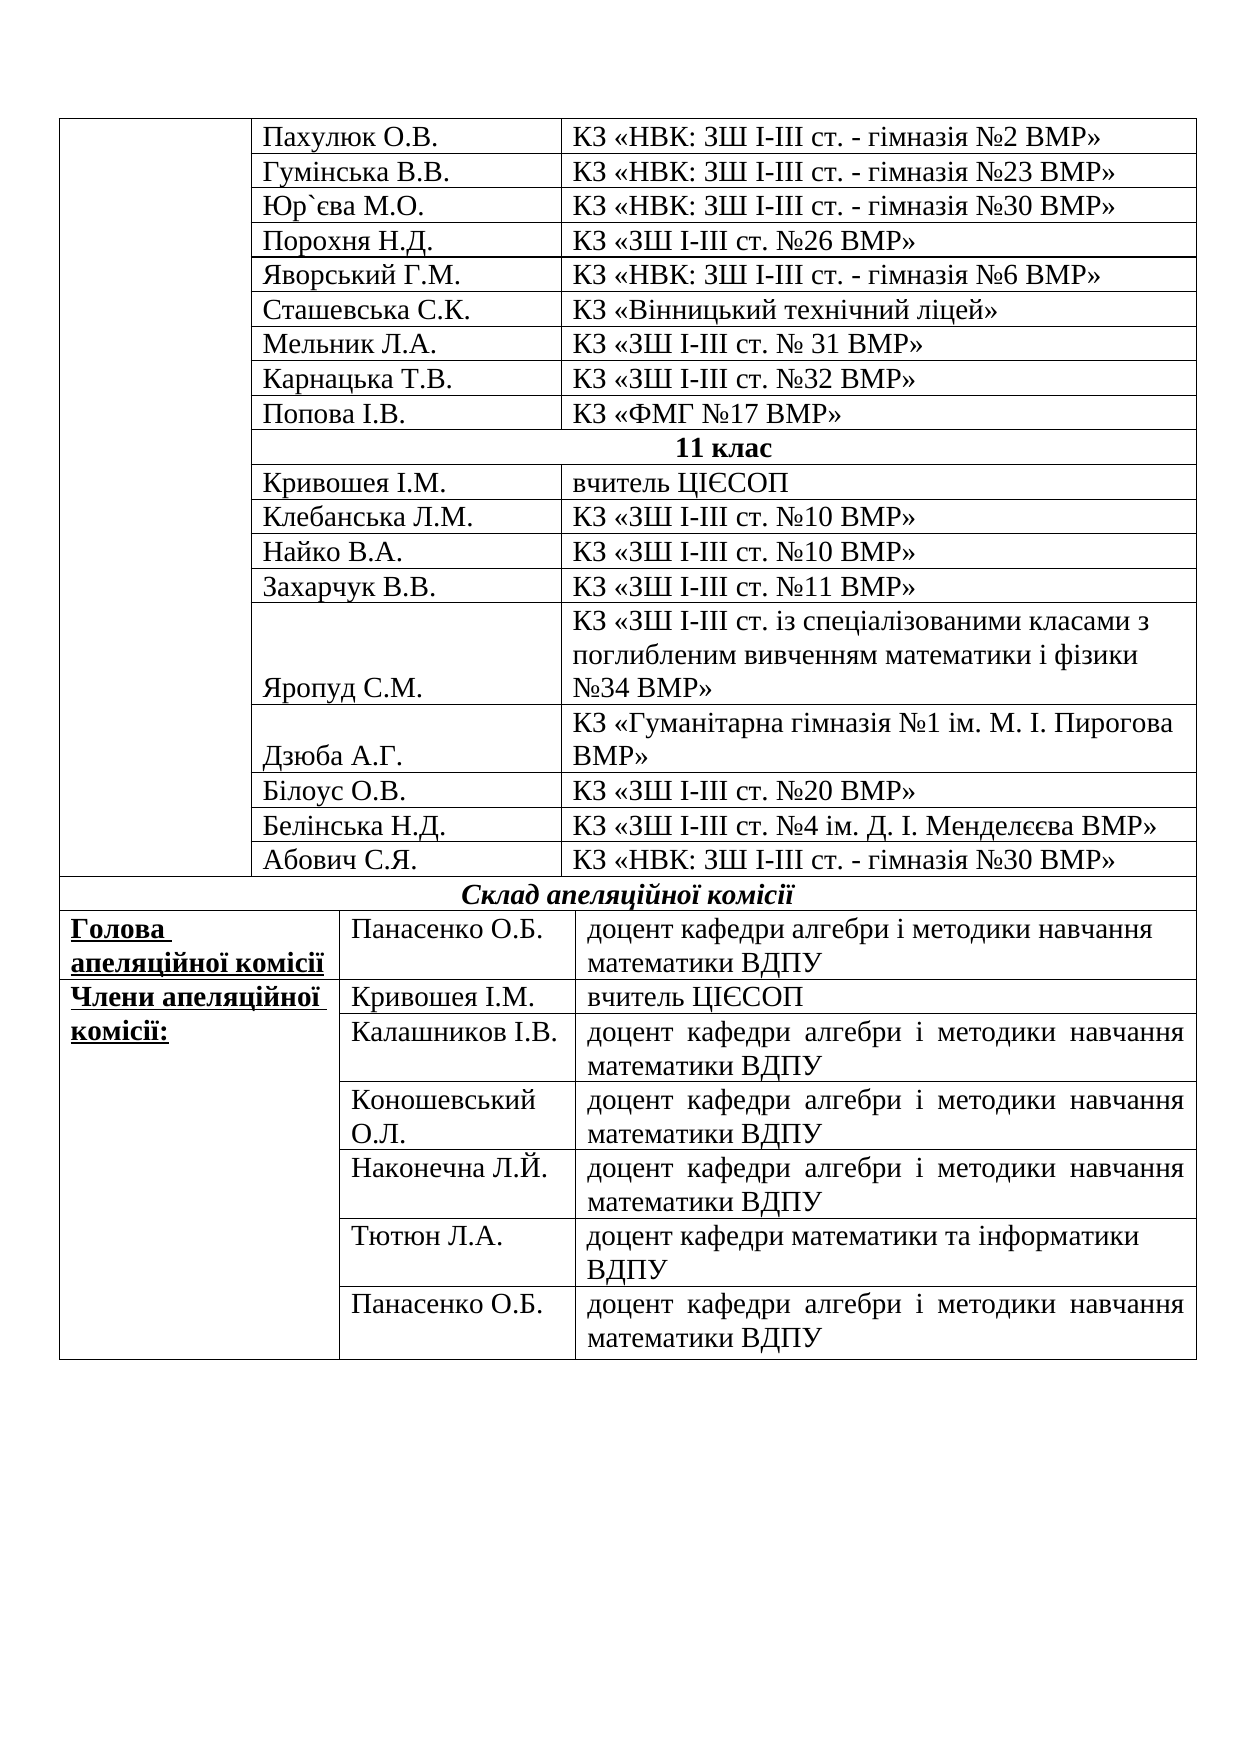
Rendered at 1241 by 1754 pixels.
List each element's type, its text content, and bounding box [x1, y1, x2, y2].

table_cell Панасенко О.Б. [340, 1287, 575, 1358]
table_cell КЗ «Гуманітарна гімназія №1 ім. М. І. Пирогова ВМР» [562, 705, 1196, 772]
table_cell Калашников І.В. [340, 1014, 575, 1081]
table_cell КЗ «Вінницький технічний ліцей» [562, 292, 1196, 326]
table_cell КЗ «ЗШ І-ІІІ ст. № 31 ВМР» [562, 327, 1196, 360]
table_cell КЗ «НВК: ЗШ І-ІІІ ст. - гімназія №30 ВМР» [562, 842, 1196, 876]
table_cell Клебанська Л.М. [252, 500, 561, 533]
table_cell Абович С.Я. [252, 842, 561, 876]
table_cell КЗ «ЗШ І-ІІІ ст. №20 ВМР» [562, 773, 1196, 807]
table_cell Захарчук В.В. [252, 569, 561, 602]
table_cell Голова апеляційної комісії [60, 911, 339, 978]
table_cell Мельник Л.А. [252, 327, 561, 360]
table_cell Яворський Г.М. [252, 258, 561, 291]
table_cell вчитель ЦІЄСОП [576, 980, 1196, 1013]
table_cell Гумінська В.В. [252, 154, 561, 187]
table_cell КЗ «ФМГ №17 ВМР» [562, 396, 1196, 429]
table_cell Наконечна Л.Й. [340, 1150, 575, 1217]
table_cell Кривошея І.М. [252, 465, 561, 498]
table_cell КЗ «НВК: ЗШ І-ІІІ ст. - гімназія №23 ВМР» [562, 154, 1196, 187]
table_cell Юр`єва М.О. [252, 188, 561, 222]
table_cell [562, 119, 1196, 153]
table_cell Коношевський О.Л. [340, 1082, 575, 1149]
table_cell доцент кафедри алгебри і методики навчання математики ВДПУ [576, 1082, 1196, 1149]
table_cell доцент кафедри алгебри і методики навчання математики ВДПУ [576, 1150, 1196, 1217]
table_cell Попова І.В. [252, 396, 561, 429]
table_cell Члени апеляційної комісії: [60, 980, 339, 1358]
table_cell доцент кафедри алгебри і методики навчання математики ВДПУ [576, 1014, 1196, 1081]
table_cell Білоус О.В. [252, 773, 561, 807]
table_cell Карнацька Т.В. [252, 361, 561, 395]
table_cell Кривошея І.М. [340, 980, 575, 1013]
table_cell КЗ «ЗШ І-ІІІ ст. №10 ВМР» [562, 500, 1196, 533]
table_cell КЗ «ЗШ І-ІІІ ст. із спеціалізованими класами з поглибленим вивченням математики і фізики №34 ВМР» [562, 603, 1196, 704]
table_cell Пахулюк О.В. [252, 119, 561, 153]
table_cell КЗ «ЗШ І-ІІІ ст. №4 ім. Д. І. Менделєєва ВМР» [562, 808, 1196, 841]
table_cell КЗ «ЗШ І-ІІІ ст. №10 ВМР» [562, 534, 1196, 568]
table_cell КЗ «ЗШ І-ІІІ ст. №26 ВМР» [562, 223, 1196, 256]
table_cell Порохня Н.Д. [252, 223, 561, 256]
table_cell Яропуд С.М. [252, 603, 561, 704]
table_cell Тютюн Л.А. [340, 1219, 575, 1286]
table_cell Найко В.А. [252, 534, 561, 568]
table_cell вчитель ЦІЄСОП [562, 465, 1196, 498]
table_cell Дзюба А.Г. [252, 705, 561, 772]
table_cell доцент кафедри алгебри і методики навчання математики ВДПУ [576, 1287, 1196, 1358]
table_cell КЗ «ЗШ І-ІІІ ст. №32 ВМР» [562, 361, 1196, 395]
table_cell Панасенко О.Б. [340, 911, 575, 978]
table_cell КЗ «НВК: ЗШ І-ІІІ ст. - гімназія №30 ВМР» [562, 188, 1196, 222]
table_cell доцент кафедри математики та інформатики ВДПУ [576, 1219, 1196, 1286]
table_cell КЗ «ЗШ І-ІІІ ст. №11 ВМР» [562, 569, 1196, 602]
table_cell доцент кафедри алгебри і методики навчання математики ВДПУ [576, 911, 1196, 978]
table_cell 11 клас [252, 430, 1196, 464]
table_cell КЗ «НВК: ЗШ І-ІІІ ст. - гімназія №6 ВМР» [562, 258, 1196, 291]
table_cell Сташевська С.К. [252, 292, 561, 326]
table_cell Белінська Н.Д. [252, 808, 561, 841]
table_cell Склад апеляційної комісії [60, 877, 1196, 910]
